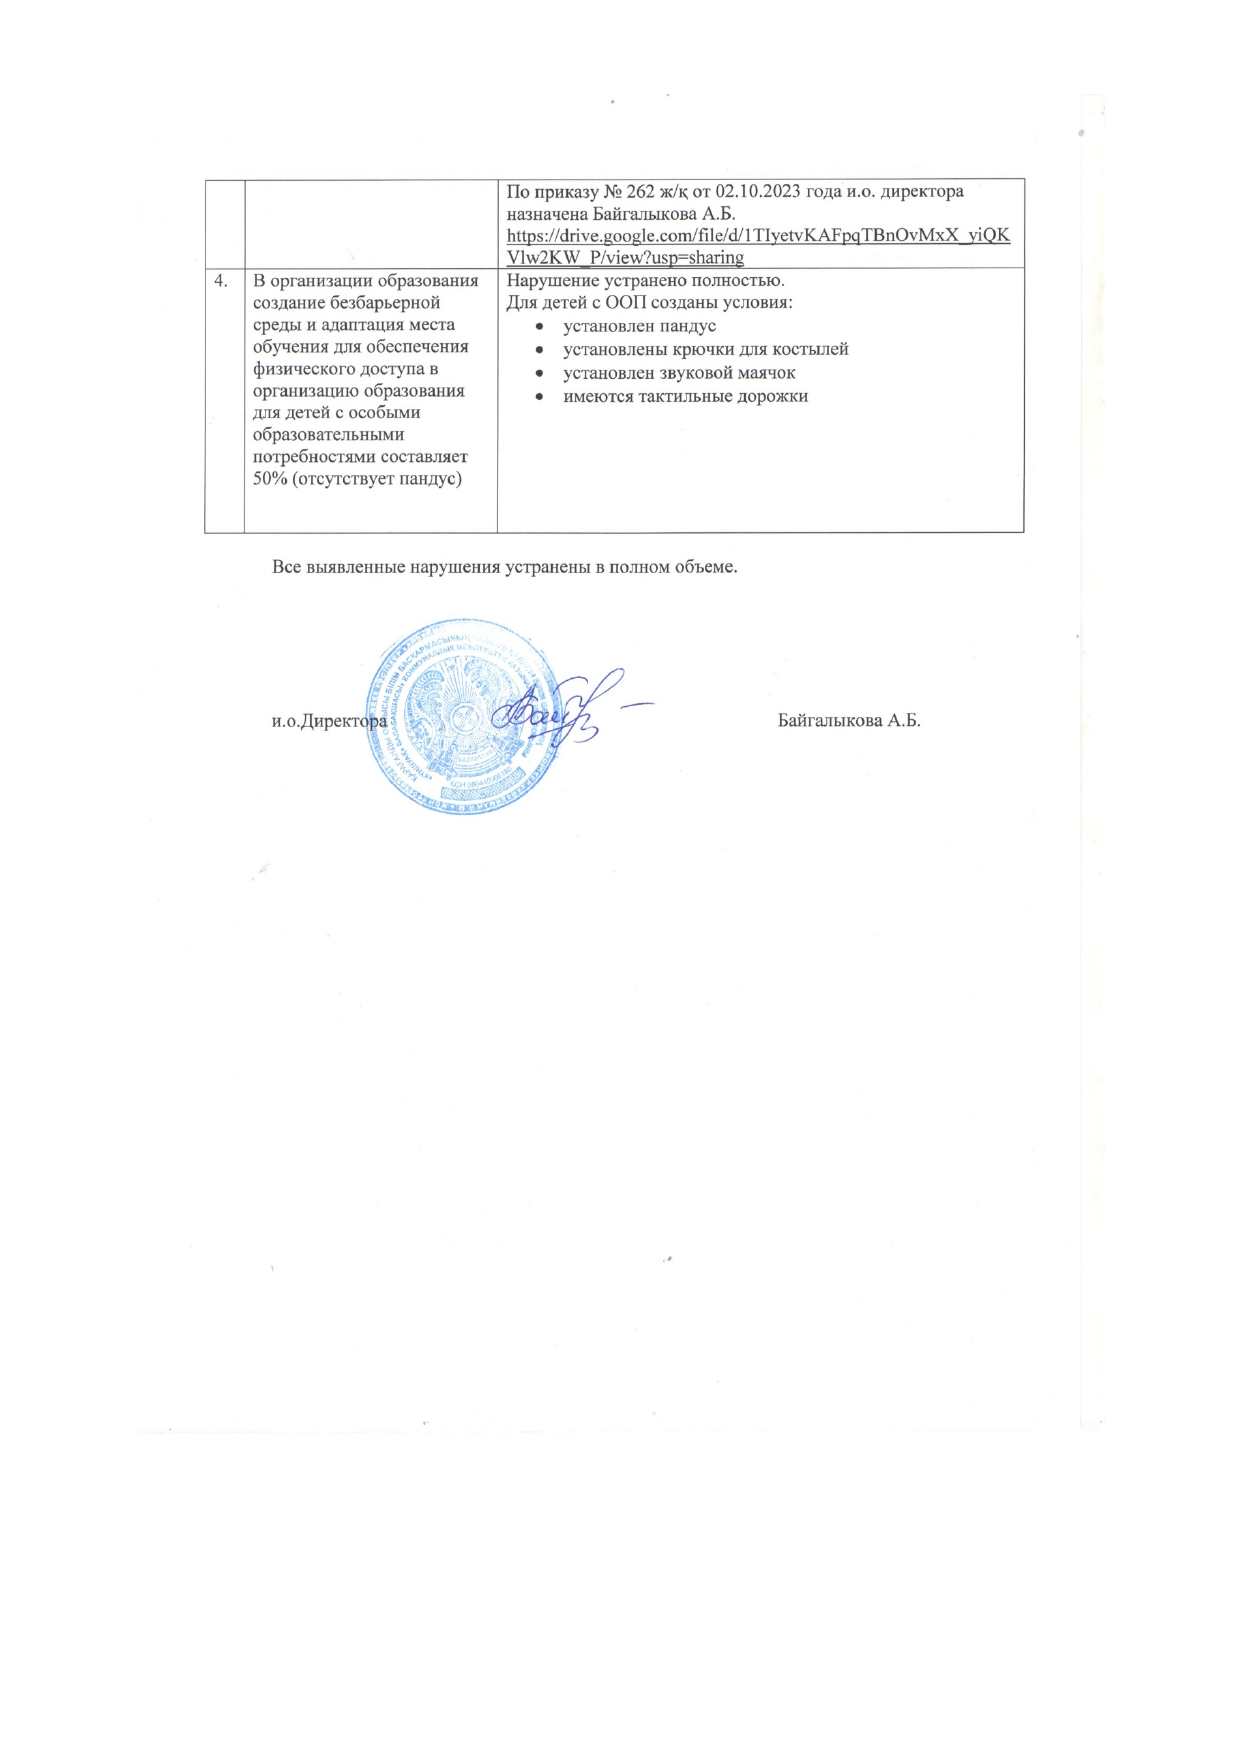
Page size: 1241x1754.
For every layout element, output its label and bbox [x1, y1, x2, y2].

picture [139, 94, 1113, 1434]
